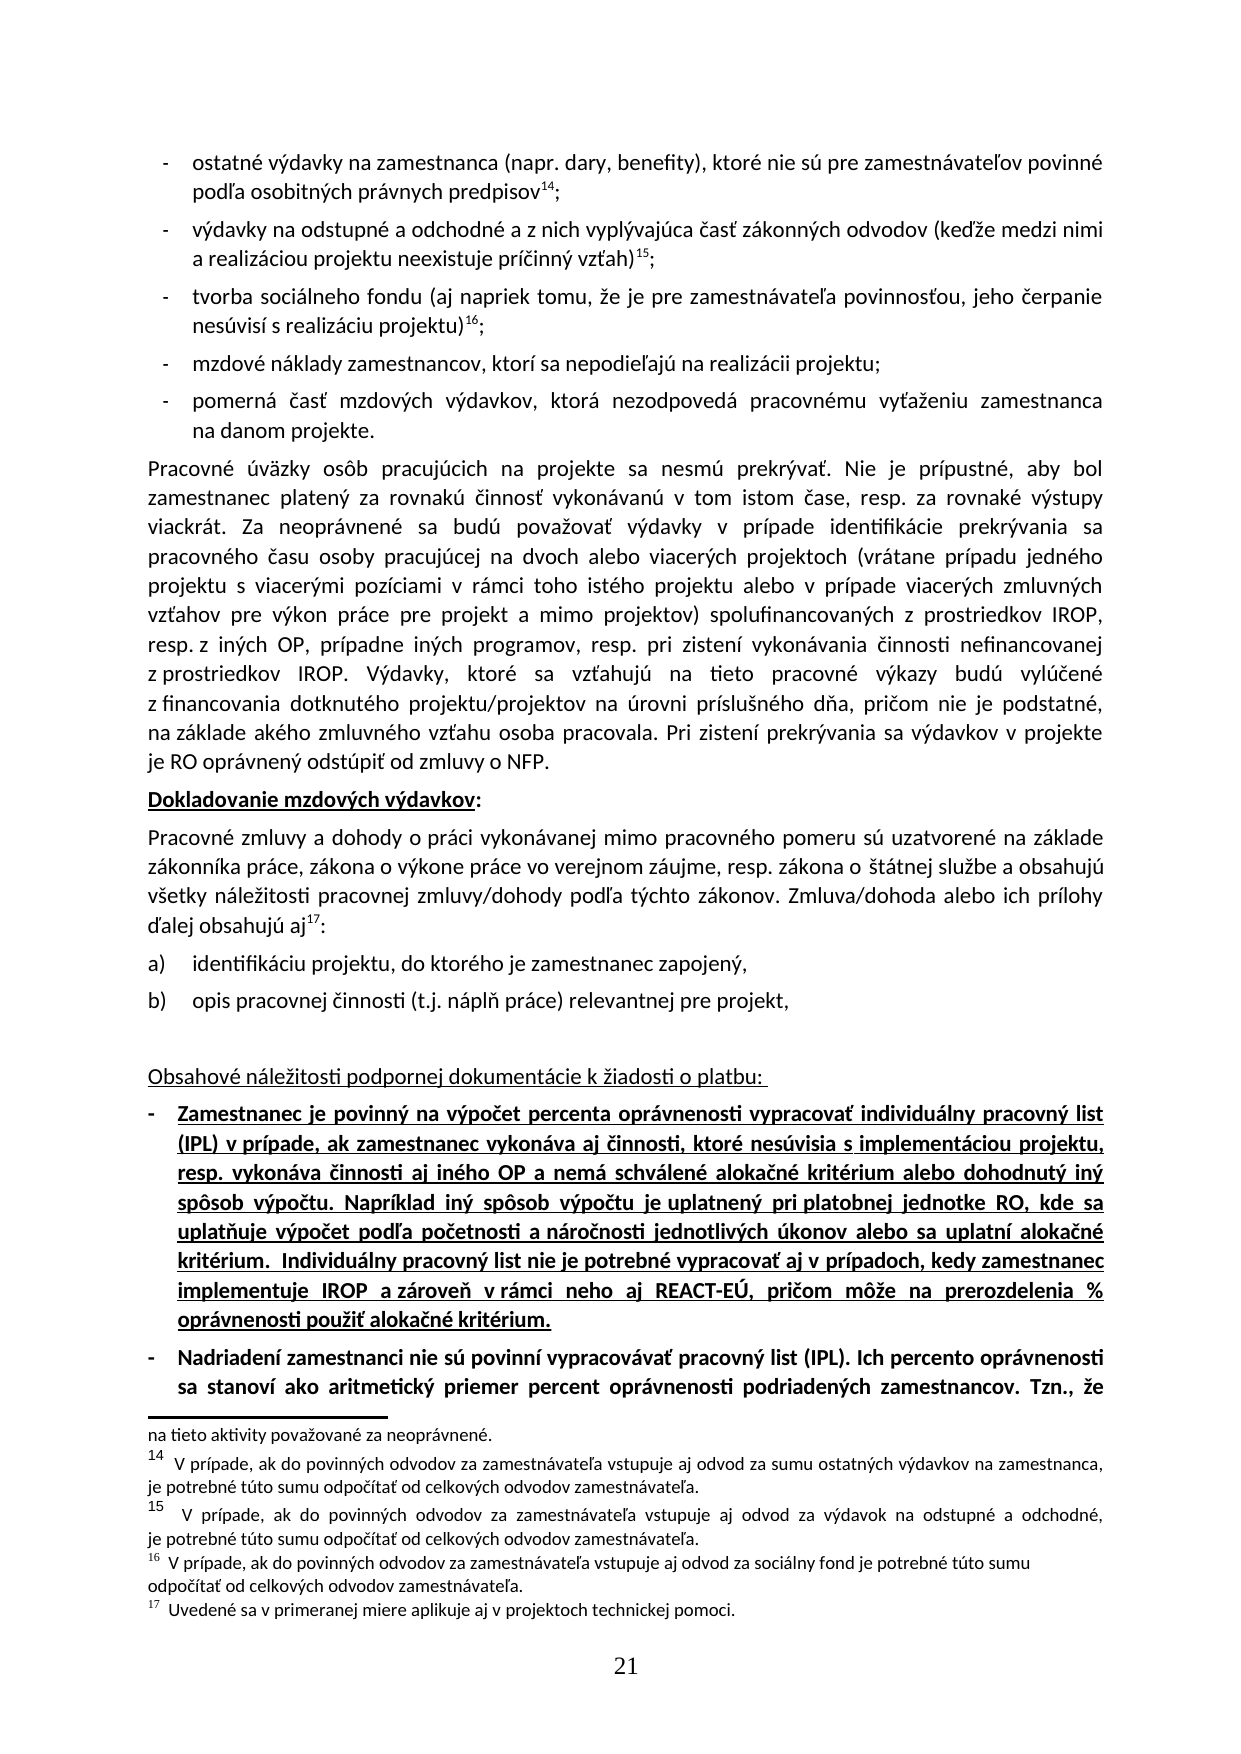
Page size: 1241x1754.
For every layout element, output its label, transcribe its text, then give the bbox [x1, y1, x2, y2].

text - Zamestnanec je povinný na výpočet percenta oprávnenosti vypracovať individuálny pracovný list (IPL) v prípade, ak zamestnanec vykonáva aj činnosti, ktoré nesúvisia s implementáciou projektu, resp. vykonáva činnosti aj iného OP a nemá schválené alokačné kritérium alebo dohodnutý iný spôsob výpočtu. Napríklad iný spôsob výpočtu je uplatnený pri platobnej jednotke RO, kde sa uplatňuje výpočet podľa početnosti a náročnosti jednotlivých úkonov alebo sa uplatní alokačné kritérium. Individuálny pracovný list nie je potrebné vypracovať aj v prípadoch, kedy zamestnanec implementuje IROP a zároveň v rámci neho aj REACT-EÚ, pričom môže na prerozdelenia % oprávnenosti použiť alokačné kritérium. [148, 1099, 1104, 1333]
list tvorba sociálneho fondu (aj napriek tomu, že je pre zamestnávateľa povinnosťou, jeho čerpanie nesúvisí s realizáciu projektu); [162, 282, 1104, 339]
list mzdové náklady zamestnancov, ktorí sa nepodieľajú na realizácii projektu; [162, 349, 1104, 377]
list opis pracovnej činnosti (t.j. náplň práce) relevantnej pre projekt, [148, 986, 1104, 1014]
list identifikáciu projektu, do ktorého je zamestnanec zapojený, [148, 949, 1104, 977]
text Pracovné úväzky osôb pracujúcich na projekte sa nesmú prekrývať. Nie je prípustné, aby bol zamestnanec platený za rovnakú činnosť vykonávanú v tom istom čase, resp. za rovnaké výstupy viackrát. Za neoprávnené sa budú považovať výdavky v prípade identifikácie prekrývania sa pracovného času osoby pracujúcej na dvoch alebo viacerých projektoch (vrátane prípadu jedného projektu s viacerými pozíciami v rámci toho istého projektu alebo v prípade viacerých zmluvných vzťahov pre výkon práce pre projekt a mimo projektov) spolufinancovaných z prostriedkov IROP, resp. z iných OP, prípadne iných programov, resp. pri zistení vykonávania činnosti nefinancovanej z prostriedkov IROP. Výdavky, ktoré sa vzťahujú na tieto pracovné výkazy budú vylúčené z financovania dotknutého projektu/projektov na úrovni príslušného dňa, pričom nie je podstatné, na základe akého zmluvného vzťahu osoba pracovala. Pri zistení prekrývania sa výdavkov v projekte je RO oprávnený odstúpiť od zmluvy o NFP. [148, 454, 1104, 776]
list pomerná časť mzdových výdavkov, ktorá nezodpovedá pracovnému vyťaženiu zamestnanca na danom projekte. [162, 387, 1104, 444]
text Dokladovanie mzdových výdavkov: [148, 785, 1104, 813]
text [148, 1343, 1104, 1400]
text Pracovné zmluvy a dohody o práci vykonávanej mimo pracovného pomeru sú uzatvorené na základe zákonníka práce, zákona o výkone práce vo verejnom záujme, resp. zákona o štátnej službe a obsahujú všetky náležitosti pracovnej zmluvy/dohody podľa týchto zákonov. Zmluva/dohoda alebo ich prílohy ďalej obsahujú aj: [148, 823, 1104, 939]
list ostatné výdavky na zamestnanca (napr. dary, benefity), ktoré nie sú pre zamestnávateľov povinné podľa osobitných právnych predpisov; [162, 148, 1104, 205]
list výdavky na odstupné a odchodné a z nich vyplývajúca časť zákonných odvodov (keďže medzi nimi a realizáciou projektu neexistuje príčinný vzťah); [162, 215, 1104, 272]
list Obsahové náležitosti podpornej dokumentácie k žiadosti o platbu: [148, 1062, 1104, 1090]
